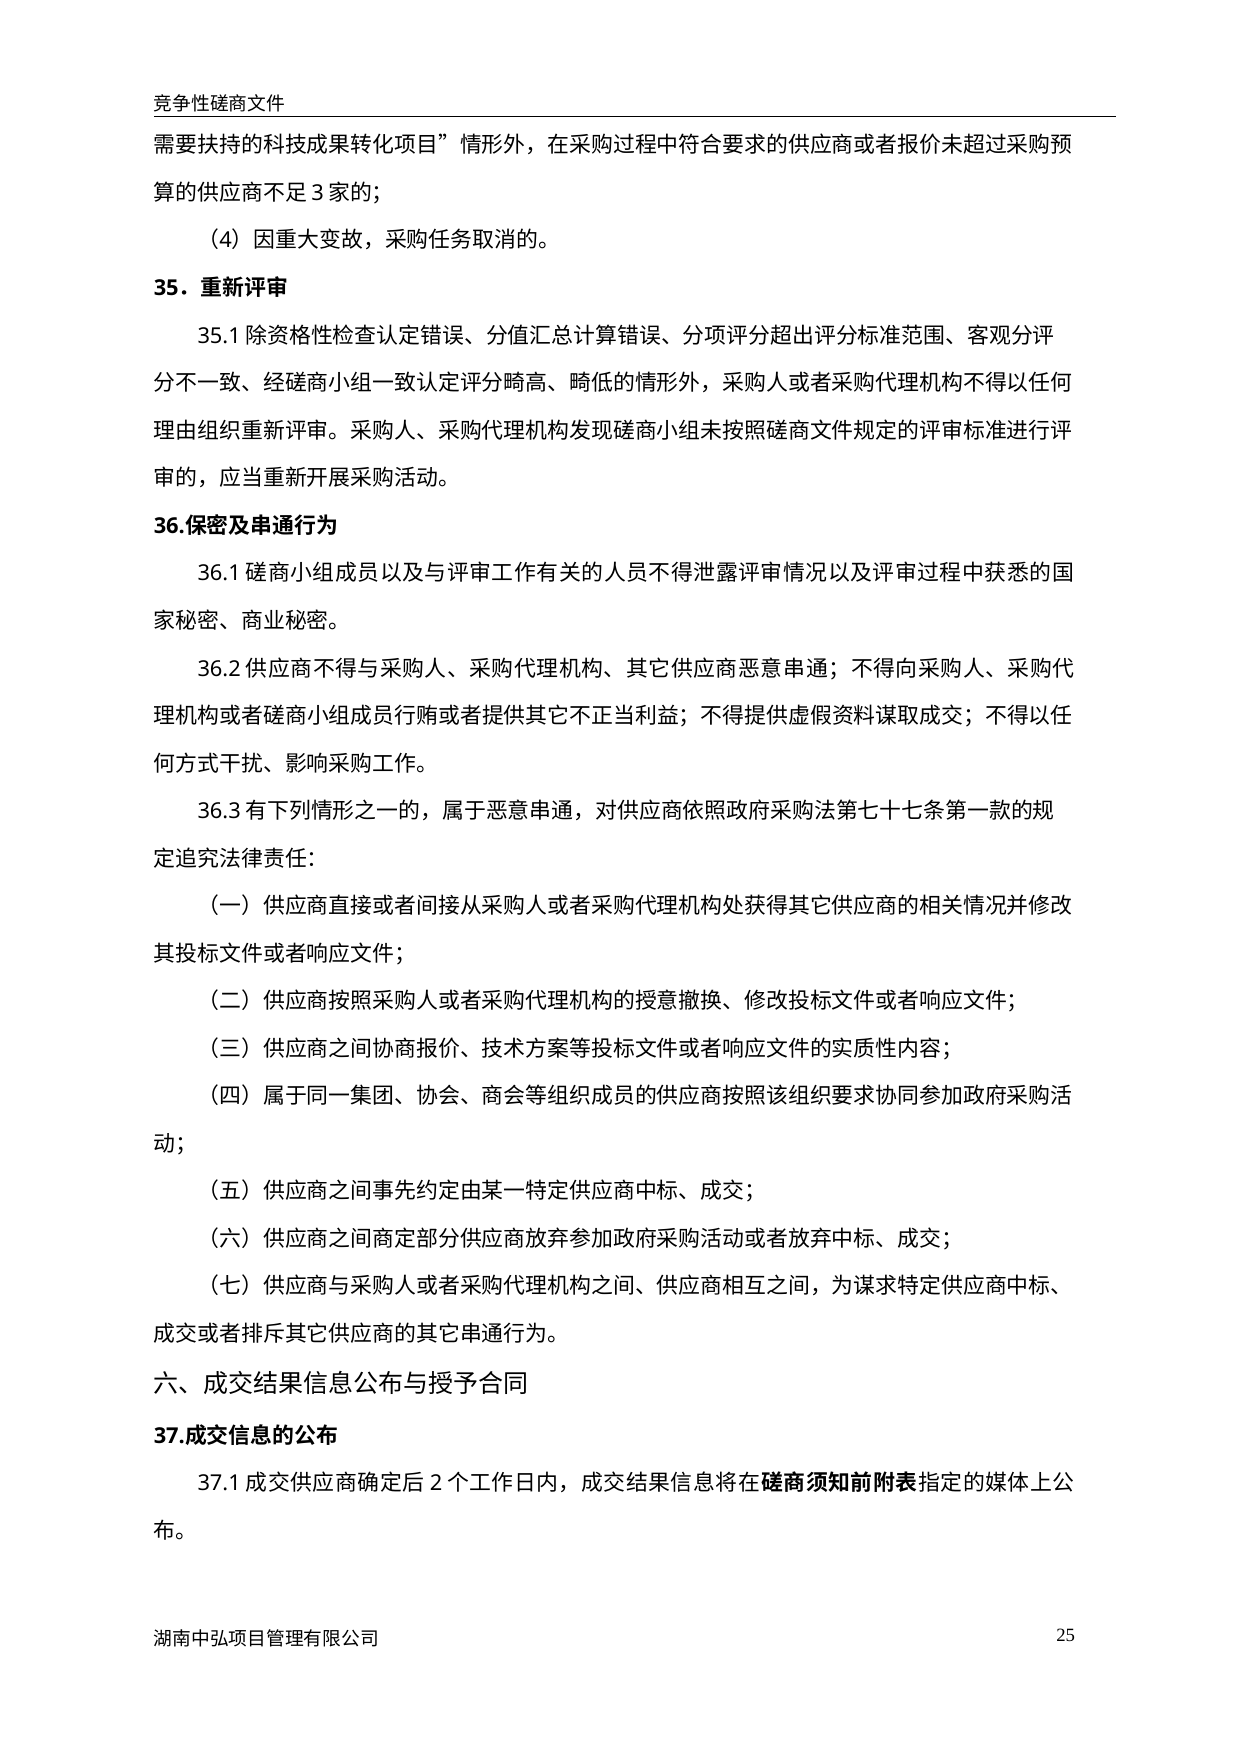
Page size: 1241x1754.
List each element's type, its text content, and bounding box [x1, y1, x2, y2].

text 36.保密及串通行为 [153, 508, 1075, 539]
text 36.1磋商小组成员以及与评审工作有关的人员不得泄露评审情况以及评审过程中获悉的国家秘密、商业秘密。 [153, 555, 1075, 635]
text （一）供应商直接或者间接从采购人或者采购代理机构处获得其它供应商的相关情况并修改其投标文件或者响应文件； [153, 888, 1075, 967]
text （四）属于同一集团、协会、商会等组织成员的供应商按照该组织要求协同参加政府采购活动； [153, 1078, 1075, 1157]
text （4）因重大变故，采购任务取消的。 [153, 222, 1075, 254]
text 35．重新评审 [153, 270, 1075, 302]
text （三）供应商之间协商报价、技术方案等投标文件或者响应文件的实质性内容； [153, 1031, 1075, 1062]
text （六）供应商之间商定部分供应商放弃参加政府采购活动或者放弃中标、成交； [153, 1221, 1075, 1252]
text 35.1除资格性检查认定错误、分值汇总计算错误、分项评分超出评分标准范围、客观分评分不一致、经磋商小组一致认定评分畸高、畸低的情形外，采购人或者采购代理机构不得以任何理由组织重新评审。采购人、采购代理机构发现磋商小组未按照磋商文件规定的评审标准进行评审的，应当重新开展采购活动。 [153, 318, 1075, 492]
text 六、成交结果信息公布与授予合同 [153, 1363, 1075, 1399]
text 36.3有下列情形之一的，属于恶意串通，对供应商依照政府采购法第七十七条第一款的规定追究法律责任： [153, 793, 1075, 872]
text 36.2供应商不得与采购人、采购代理机构、其它供应商恶意串通；不得向采购人、采购代理机构或者磋商小组成员行贿或者提供其它不正当利益；不得提供虚假资料谋取成交；不得以任何方式干扰、影响采购工作。 [153, 651, 1075, 777]
text （五）供应商之间事先约定由某一特定供应商中标、成交； [153, 1173, 1075, 1205]
text （二）供应商按照采购人或者采购代理机构的授意撤换、修改投标文件或者响应文件； [153, 983, 1075, 1015]
text 37.成交信息的公布 [153, 1418, 1075, 1449]
text （七）供应商与采购人或者采购代理机构之间、供应商相互之间，为谋求特定供应商中标、成交或者排斥其它供应商的其它串通行为。 [153, 1268, 1075, 1347]
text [153, 127, 1075, 207]
text 37.1成交供应商确定后2个工作日内，成交结果信息将在磋商须知前附表指定的媒体上公布。 [153, 1465, 1075, 1544]
